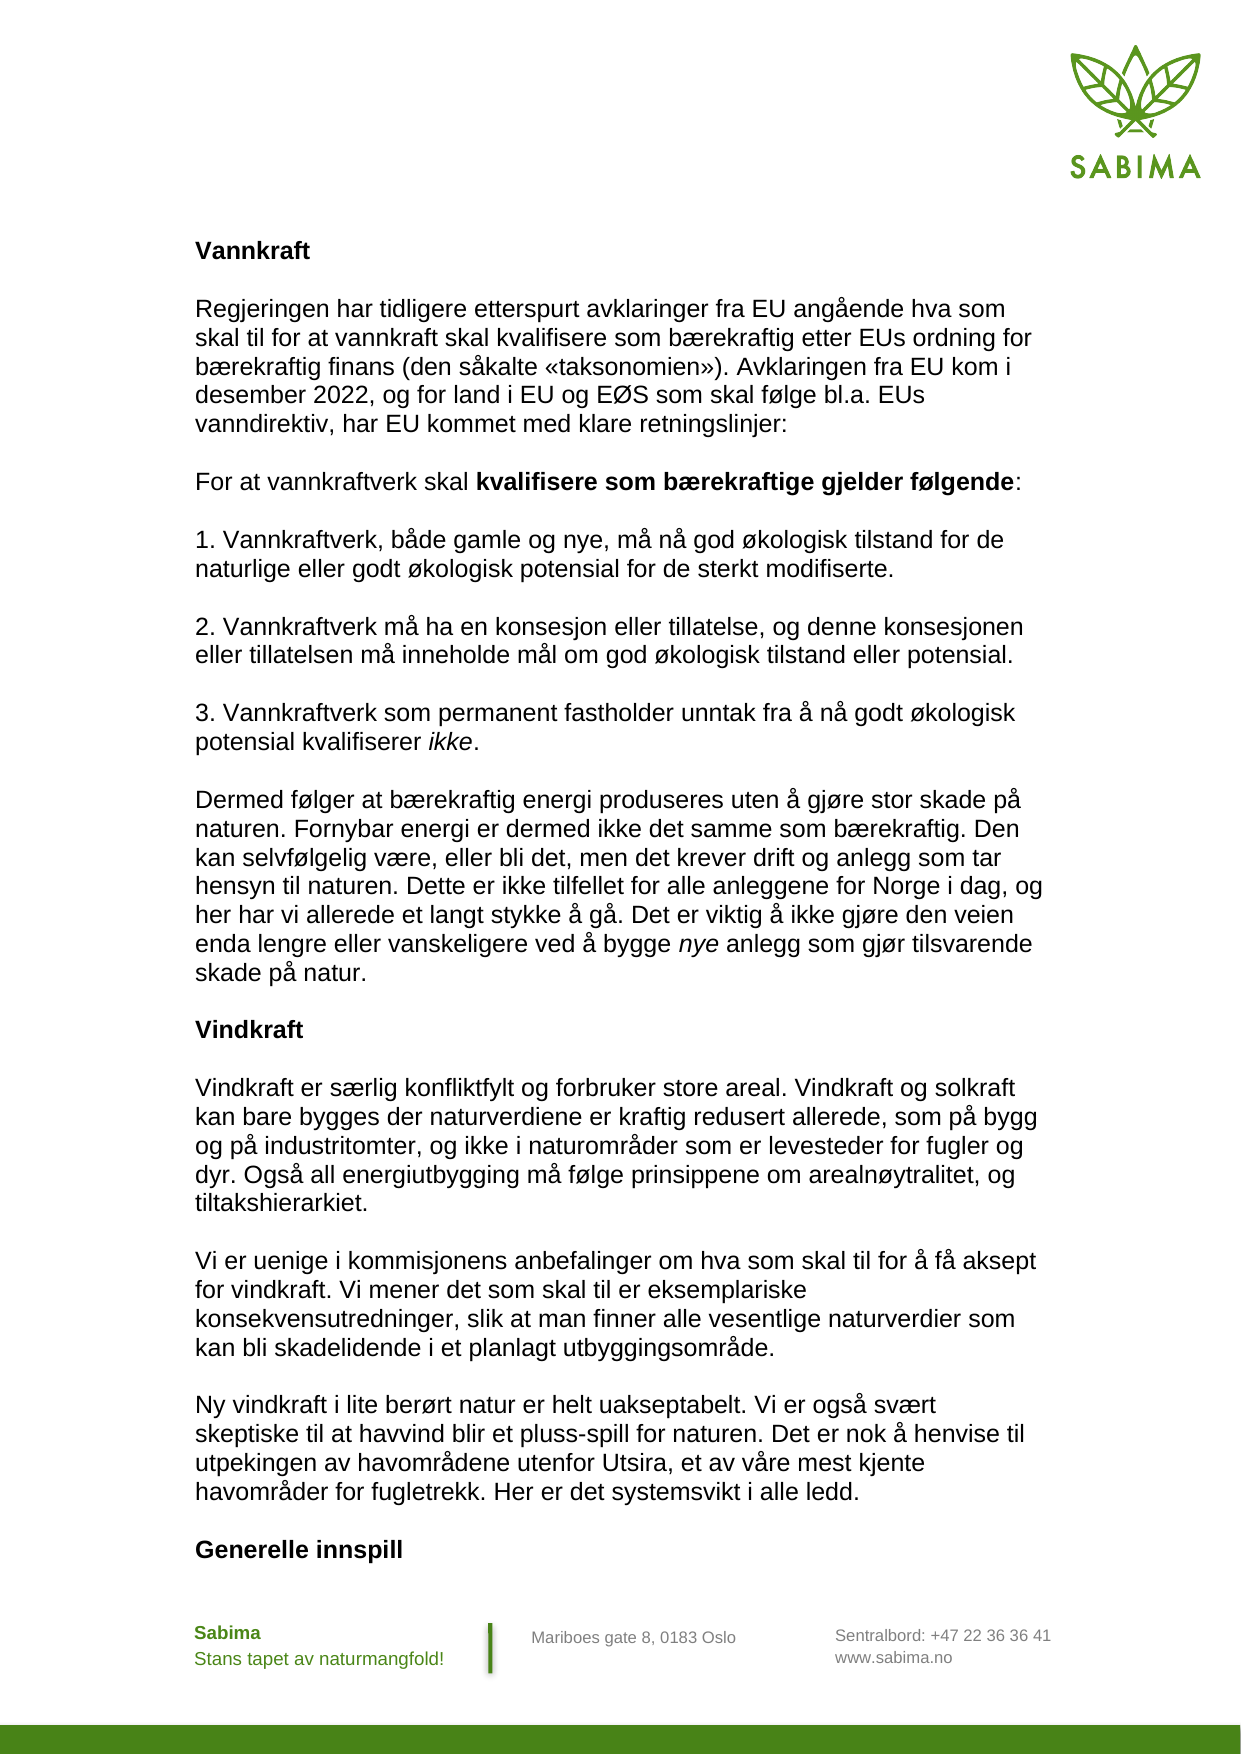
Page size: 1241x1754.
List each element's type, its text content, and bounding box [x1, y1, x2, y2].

picture [1031, 18, 1240, 206]
text Regjeringen har tidligere etterspurt avklaringer fra EU angående hva som skal til for at vannkraft skal kvalifisere som bærekraftig etter EUs ordning for bærekraftig finans (den såkalte «taksonomien»). Avklaringen fra EU kom i desember 2022, og for land i EU og EØS som skal følge bl.a. EUs vanndirektiv, har EU kommet med klare retningslinjer: [195, 294, 1045, 438]
text Vi er uenige i kommisjonens anbefalinger om hva som skal til for å få aksept for vindkraft. Vi mener det som skal til er eksemplariske konsekvensutredninger, slik at man finner alle vesentlige naturverdier som kan bli skadelidende i et planlagt utbyggingsområde. [195, 1246, 1045, 1361]
text Ny vindkraft i lite berørt natur er helt uakseptabelt. Vi er også svært skeptiske til at havvind blir et pluss-spill for naturen. Det er nok å henvise til utpekingen av havområdene utenfor Utsira, et av våre mest kjente havområder for fugletrekk. Her er det systemsvikt i alle ledd. [195, 1390, 1045, 1505]
text Dermed følger at bærekraftig energi produseres uten å gjøre stor skade på naturen. Fornybar energi er dermed ikke det samme som bærekraftig. Den kan selvfølgelig være, eller bli det, men det krever drift og anlegg som tar hensyn til naturen. Dette er ikke tilfellet for alle anleggene for Norge i dag, og her har vi allerede et langt stykke å gå. Det er viktig å ikke gjøre den veien enda lengre eller vanskeligere ved å bygge nye anlegg som gjør tilsvarende skade på natur. [195, 785, 1045, 986]
text Vannkraft [195, 236, 1045, 265]
text 2. Vannkraftverk må ha en konsesjon eller tillatelse, og denne konsesjonen eller tillatelsen må inneholde mål om god økologisk tilstand eller potensial. [195, 612, 1045, 669]
text Vindkraft [195, 1015, 1045, 1044]
text Vindkraft er særlig konfliktfylt og forbruker store areal. Vindkraft og solkraft kan bare bygges der naturverdiene er kraftig redusert allerede, som på bygg og på industritomter, og ikke i naturområder som er levesteder for fugler og dyr. Også all energiutbygging må følge prinsippene om arealnøytralitet, og tiltakshierarkiet. [195, 1073, 1045, 1217]
text 3. Vannkraftverk som permanent fastholder unntak fra å nå godt økologisk potensial kvalifiserer ikke. [195, 698, 1045, 756]
text For at vannkraftverk skal kvalifisere som bærekraftige gjelder følgende: [195, 467, 1045, 496]
text 1. Vannkraftverk, både gamle og nye, må nå god økologisk tilstand for de naturlige eller godt økologisk potensial for de sterkt modifiserte. [195, 525, 1045, 582]
text Generelle innspill [195, 1534, 1045, 1563]
